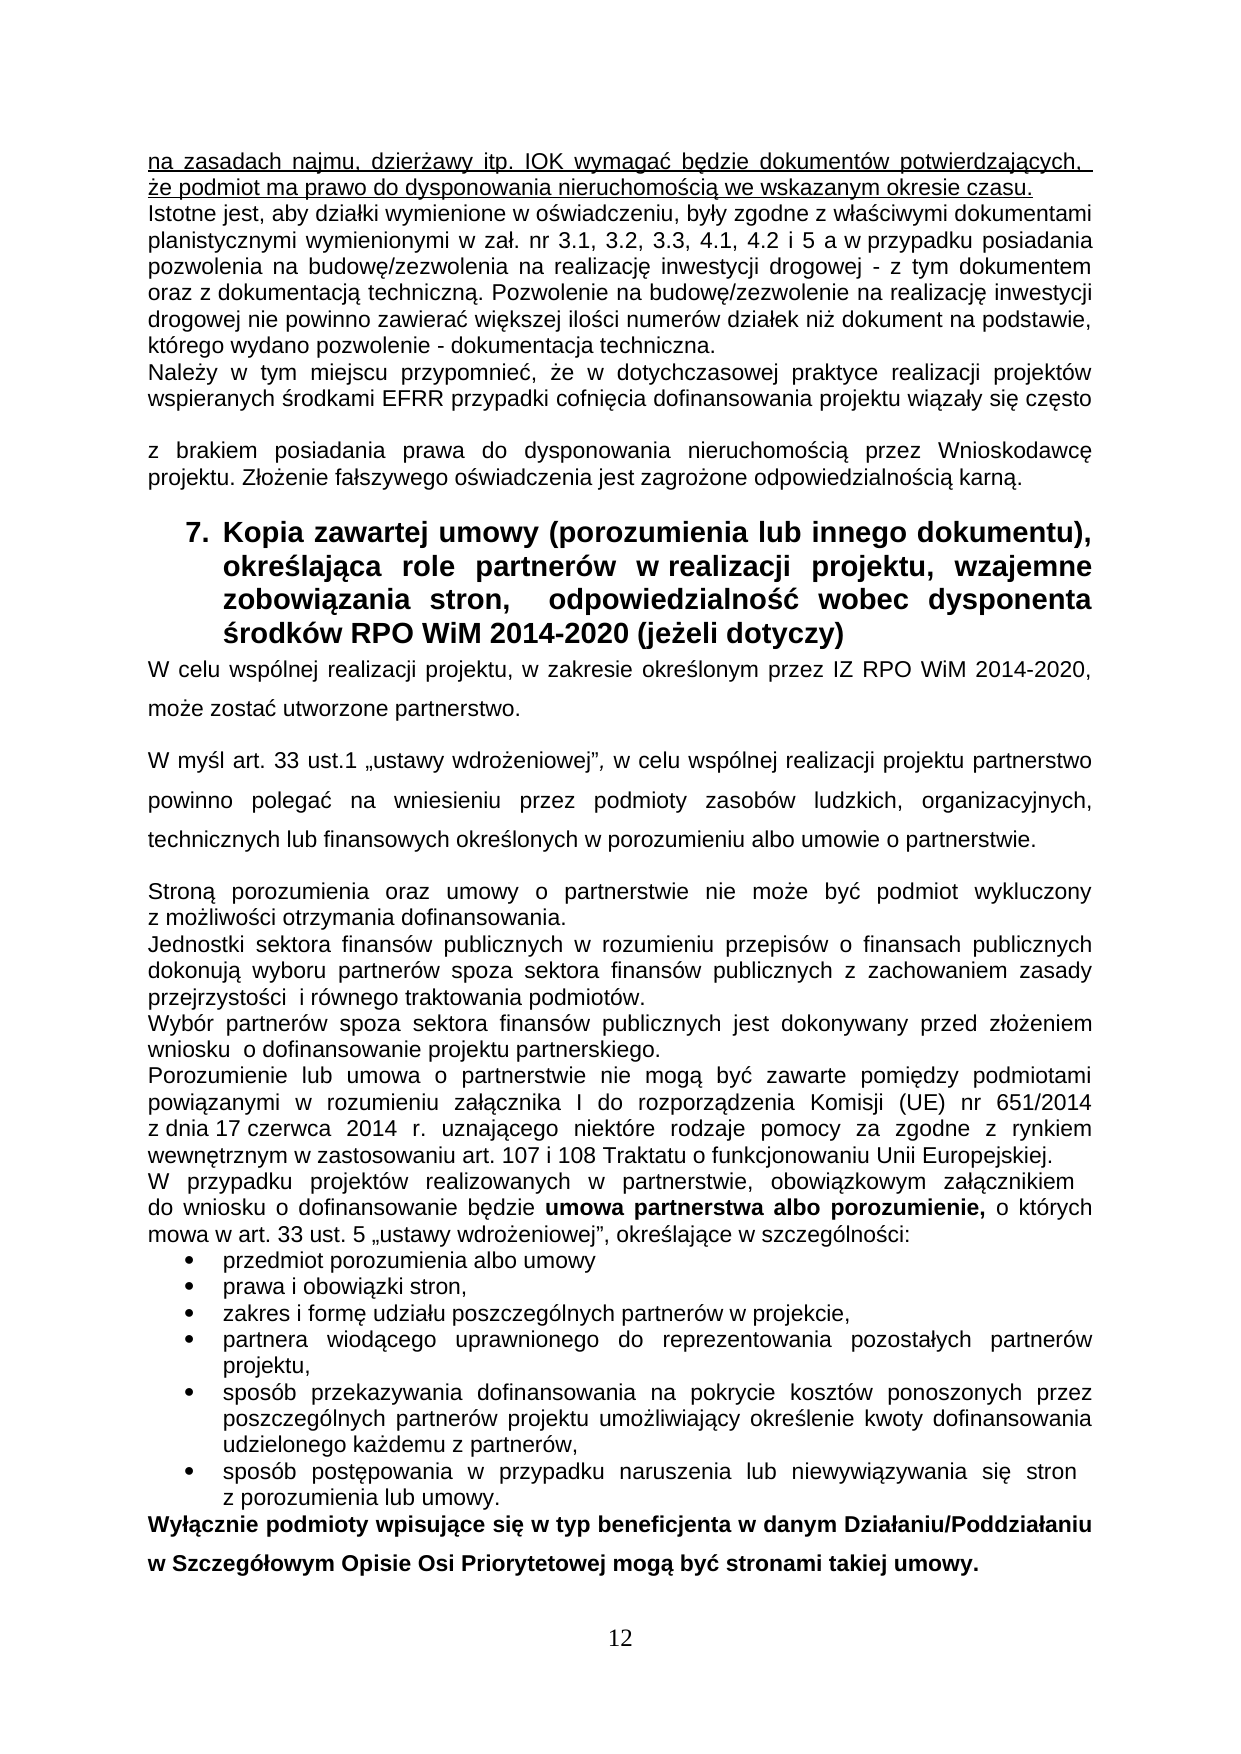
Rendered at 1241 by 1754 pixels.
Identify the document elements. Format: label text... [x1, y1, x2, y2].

text Należy w tym miejscu przypomnieć, że w dotychczasowej praktyce realizacji projektów wspieranych środkami EFRR przypadki cofnięcia dofinansowania projektu wiązały się często z brakiem posiadania prawa do dysponowania nieruchomością przez Wnioskodawcę projektu. Złożenie fałszywego oświadczenia jest zagrożone odpowiedzialnością karną. [148, 358, 1093, 490]
text W myśl art. 33 ust.1 „ustawy wdrożeniowej”, w celu wspólnej realizacji projektu partnerstwo powinno polegać na wniesieniu przez podmioty zasobów ludzkich, organizacyjnych, technicznych lub finansowych określonych w porozumieniu albo umowie o partnerstwie. [148, 747, 1093, 852]
text Istotne jest, aby działki wymienione w oświadczeniu, były zgodne z właściwymi dokumentami planistycznymi wymienionymi w zał. nr 3.1, 3.2, 3.3, 4.1, 4.2 i 5 a w przypadku posiadania pozwolenia na budowę/zezwolenia na realizację inwestycji drogowej - z tym dokumentem oraz z dokumentacją techniczną. Pozwolenie na budowę/zezwolenie na realizację inwestycji drogowej nie powinno zawierać większej ilości numerów działek niż dokument na podstawie, którego wydano pozwolenie - dokumentacja techniczna. [148, 200, 1093, 358]
text Porozumienie lub umowa o partnerstwie nie mogą być zawarte pomiędzy podmiotami powiązanymi w rozumieniu załącznika I do rozporządzenia Komisji (UE) nr 651/2014 z dnia 17 czerwca 2014 r. uznającego niektóre rodzaje pomocy za zgodne z rynkiem wewnętrznym w zastosowaniu art. 107 i 108 Traktatu o funkcjonowaniu Unii Europejskiej. [148, 1062, 1093, 1168]
list sposób postępowania w przypadku naruszenia lub niewywiązywania się stron z porozumienia lub umowy. [185, 1458, 1093, 1511]
text W celu wspólnej realizacji projektu, w zakresie określonym przez IZ RPO WiM 2014-2020, może zostać utworzone partnerstwo. [148, 656, 1093, 721]
list Kopia zawartej umowy (porozumienia lub innego dokumentu), określająca role partnerów w realizacji projektu, wzajemne zobowiązania stron, odpowiedzialność wobec dysponenta środków RPO WiM 2014-2020 (jeżeli dotyczy) [185, 515, 1093, 649]
text Stroną porozumienia oraz umowy o partnerstwie nie może być podmiot wykluczony z możliwości otrzymania dofinansowania. [148, 878, 1093, 931]
list zakres i formę udziału poszczególnych partnerów w projekcie, [185, 1300, 1093, 1326]
text Jednostki sektora finansów publicznych w rozumieniu przepisów o finansach publicznych dokonują wyboru partnerów spoza sektora finansów publicznych z zachowaniem zasady przejrzystości i równego traktowania podmiotów. [148, 931, 1093, 1010]
list partnera wiodącego uprawnionego do reprezentowania pozostałych partnerów projektu, [185, 1326, 1093, 1379]
text Wybór partnerów spoza sektora finansów publicznych jest dokonywany przed złożeniem wniosku o dofinansowanie projektu partnerskiego. [148, 1010, 1093, 1062]
list prawa i obowiązki stron, [185, 1273, 1093, 1300]
text W przypadku projektów realizowanych w partnerstwie, obowiązkowym załącznikiem do wniosku o dofinansowanie będzie umowa partnerstwa albo porozumienie, o których mowa w art. 33 ust. 5 „ustawy wdrożeniowej”, określające w szczególności: [148, 1168, 1093, 1247]
text Wyłącznie podmioty wpisujące się w typ beneficjenta w danym Działaniu/Poddziałaniu w Szczegółowym Opisie Osi Priorytetowej mogą być stronami takiej umowy. [148, 1511, 1093, 1576]
list przedmiot porozumienia albo umowy [185, 1247, 1093, 1273]
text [148, 148, 1093, 170]
list sposób przekazywania dofinansowania na pokrycie kosztów ponoszonych przez poszczególnych partnerów projektu umożliwiający określenie kwoty dofinansowania udzielonego każdemu z partnerów, [185, 1379, 1093, 1458]
